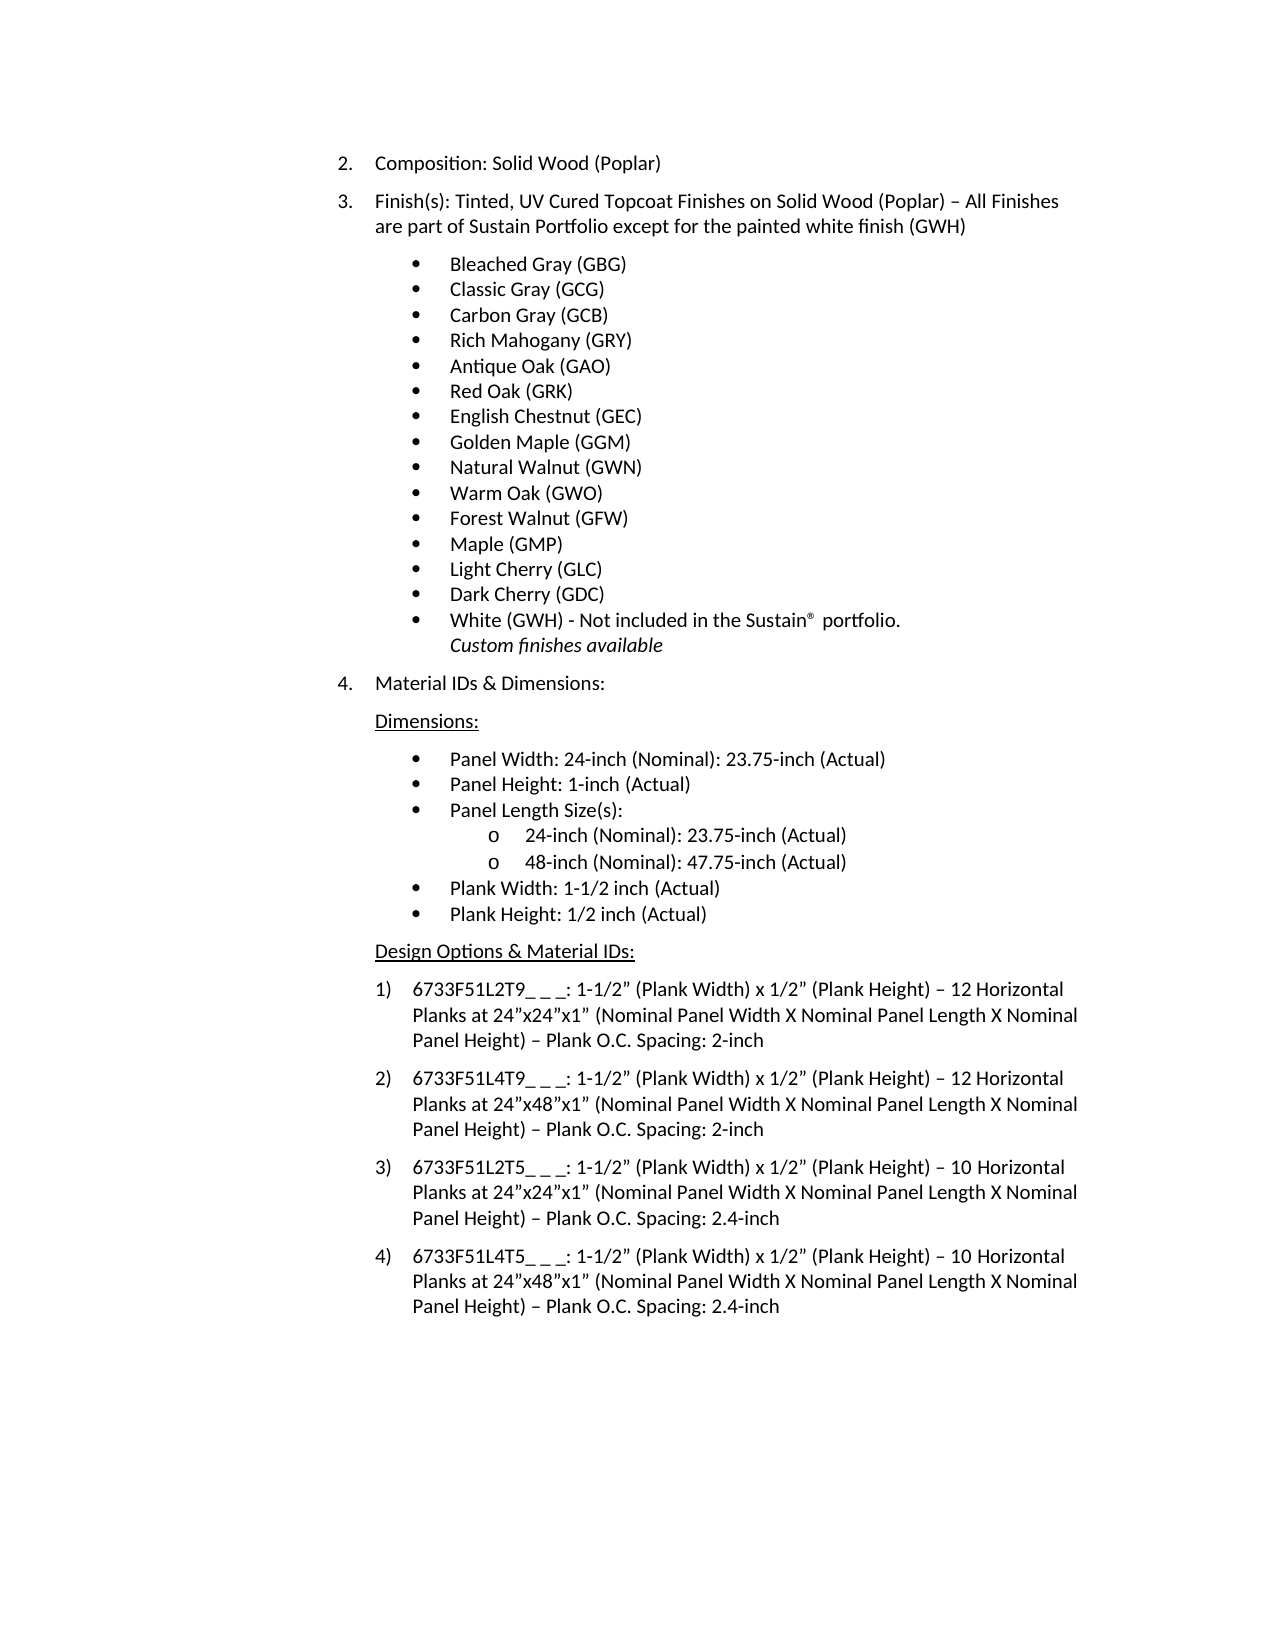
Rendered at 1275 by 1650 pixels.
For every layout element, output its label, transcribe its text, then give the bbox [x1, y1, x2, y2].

list Panel Length Size(s): [412, 797, 1087, 822]
list English Chestnut (GEC) [412, 404, 1087, 429]
list 6733F51L2T5_ _ _: 1-1/2” (Plank Width) x 1/2” (Plank Height) – 10 Horizontal Planks at 24”x24”x1” (Nominal Panel Width X Nominal Panel Length X Nominal Panel Height) – Plank O.C. Spacing: 2.4-inch [375, 1154, 1087, 1230]
list Maple (GMP) [412, 531, 1087, 556]
list Warm Oak (GWO) [412, 480, 1087, 505]
list Light Cherry (GLC) [412, 556, 1087, 582]
list Golden Maple (GGM) [412, 429, 1087, 454]
list Material IDs & Dimensions: [337, 670, 1087, 696]
list Custom finishes available [450, 632, 1087, 658]
list Plank Height: 1/2 inch (Actual) [412, 901, 1087, 926]
list White (GWH) - Not included in the Sustain® portfolio. [412, 607, 1087, 632]
list Dark Cherry (GDC) [412, 582, 1087, 607]
list Forest Walnut (GFW) [412, 505, 1087, 531]
list Carbon Gray (GCB) [412, 302, 1087, 327]
list 6733F51L2T9_ _ _: 1-1/2” (Plank Width) x 1/2” (Plank Height) – 12 Horizontal Planks at 24”x24”x1” (Nominal Panel Width X Nominal Panel Length X Nominal Panel Height) – Plank O.C. Spacing: 2-inch [375, 977, 1087, 1053]
list Panel Width: 24-inch (Nominal): 23.75-inch (Actual) [412, 746, 1087, 772]
list Red Oak (GRK) [412, 378, 1087, 404]
list 6733F51L4T5_ _ _: 1-1/2” (Plank Width) x 1/2” (Plank Height) – 10 Horizontal Planks at 24”x48”x1” (Nominal Panel Width X Nominal Panel Length X Nominal Panel Height) – Plank O.C. Spacing: 2.4-inch [375, 1243, 1087, 1319]
list Natural Walnut (GWN) [412, 454, 1087, 480]
list Antique Oak (GAO) [412, 353, 1087, 378]
list Finish(s): Tinted, UV Cured Topcoat Finishes on Solid Wood (Poplar) – All Finishes are part of Sustain Portfolio except for the painted white finish (GWH) [337, 188, 1087, 239]
list 48-inch (Nominal): 47.75-inch (Actual) [487, 849, 1087, 875]
text Design Options & Material IDs: [375, 939, 1087, 964]
list Rich Mahogany (GRY) [412, 327, 1087, 353]
list Plank Width: 1-1/2 inch (Actual) [412, 875, 1087, 901]
list Composition: Solid Wood (Poplar) [337, 150, 1087, 175]
list Panel Height: 1-inch (Actual) [412, 772, 1087, 797]
list 6733F51L4T9_ _ _: 1-1/2” (Plank Width) x 1/2” (Plank Height) – 12 Horizontal Planks at 24”x48”x1” (Nominal Panel Width X Nominal Panel Length X Nominal Panel Height) – Plank O.C. Spacing: 2-inch [375, 1065, 1087, 1142]
list Classic Gray (GCG) [412, 277, 1087, 302]
list 24-inch (Nominal): 23.75-inch (Actual) [487, 822, 1087, 849]
list Bleached Gray (GBG) [412, 251, 1087, 277]
text Dimensions: [300, 708, 1087, 734]
